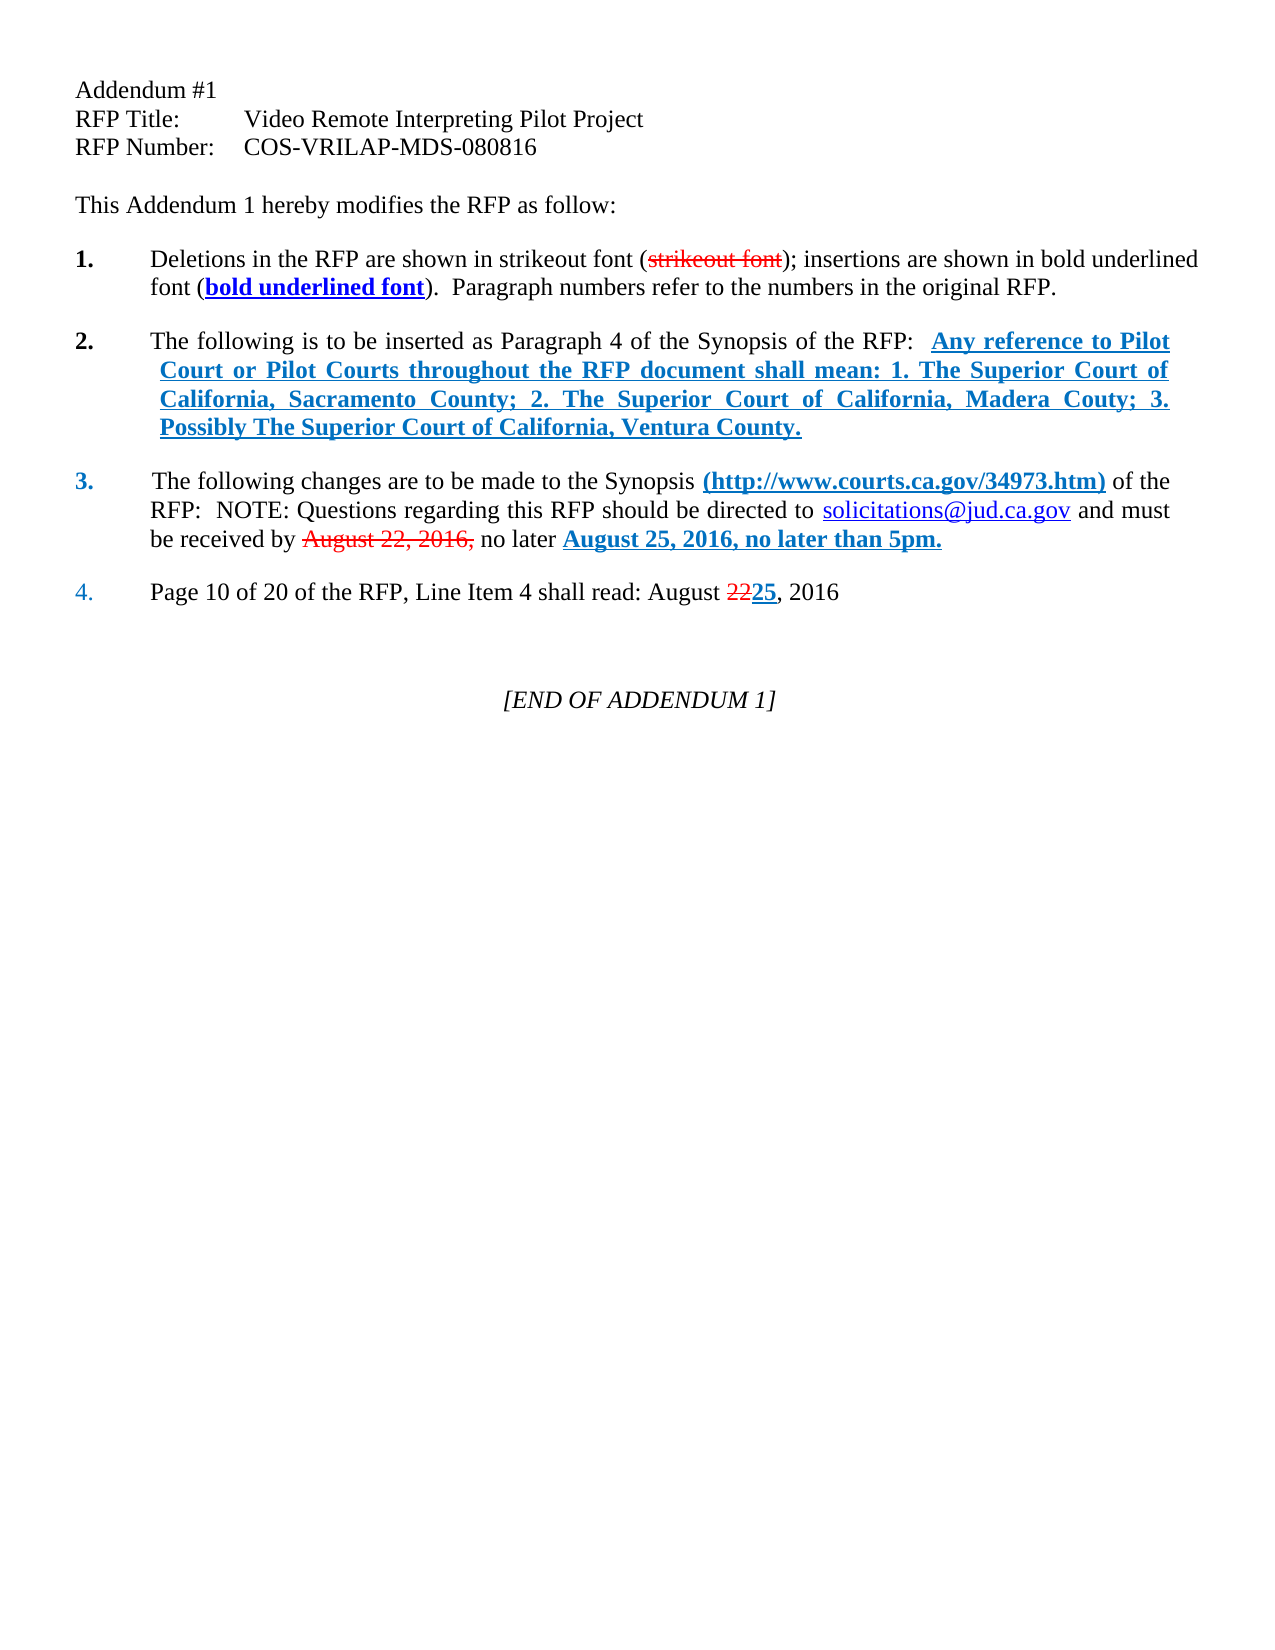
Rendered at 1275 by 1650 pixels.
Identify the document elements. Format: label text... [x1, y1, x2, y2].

text [END OF ADDENDUM 1] [75, 685, 1200, 714]
list The following is to be inserted as Paragraph 4 of the Synopsis of the RFP: Any reference to Pilot Court or Pilot Courts throughout the RFP document shall mean: 1. The Superior Court of California, Sacramento County; 2. The Superior Court of California, Madera Couty; 3. Possibly The Superior Court of California, Ventura County. [75, 326, 1170, 441]
list Page 10 of 20 of the RFP, Line Item 4 shall read: August 2225, 2016 [75, 577, 1170, 606]
list Deletions in the RFP are shown in strikeout font (strikeout font); insertions are shown in bold underlined font (bold underlined font). Paragraph numbers refer to the numbers in the original RFP. [75, 244, 1200, 301]
list The following changes are to be made to the Synopsis (http://www.courts.ca.gov/34973.htm) of the RFP: NOTE: Questions regarding this RFP should be directed to solicitations@jud.ca.gov and must be received by August 22, 2016, no later August 25, 2016, no later than 5pm. [75, 466, 1170, 552]
text This Addendum 1 hereby modifies the RFP as follow: [75, 190, 1200, 219]
